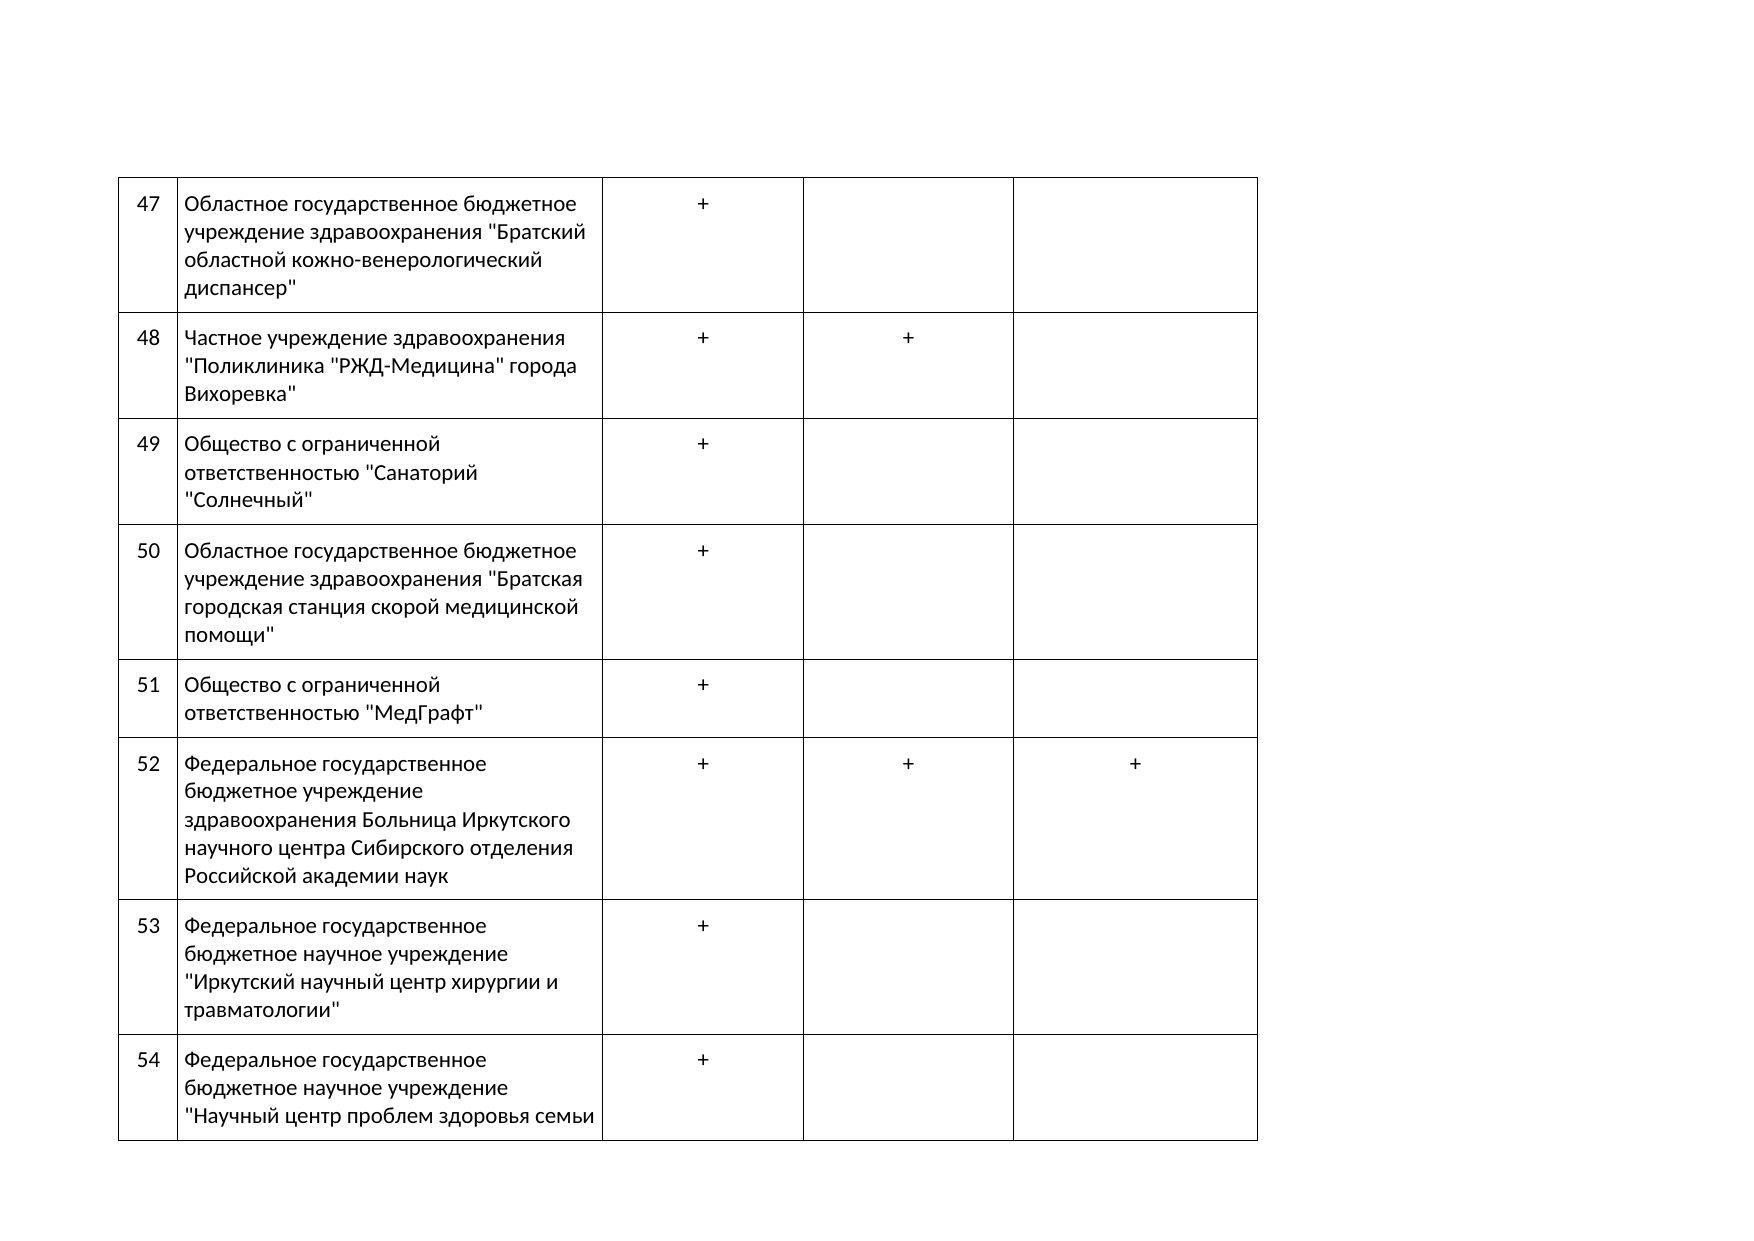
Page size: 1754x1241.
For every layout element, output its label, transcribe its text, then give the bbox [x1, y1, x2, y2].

table_cell [1014, 660, 1257, 737]
table_cell [804, 660, 1013, 737]
table_cell 48 [119, 313, 177, 418]
table_cell [1014, 313, 1257, 418]
table_cell [1014, 525, 1257, 659]
table_cell Частное учреждение здравоохранения "Поликлиника "РЖД-Медицина" города Вихоревка" [178, 313, 602, 418]
table_cell + [603, 525, 803, 659]
table_cell Федеральное государственное бюджетное учреждение здравоохранения Больница Иркутского научного центра Сибирского отделения Российской академии наук [178, 738, 602, 899]
table_cell + [603, 313, 803, 418]
table_cell 52 [119, 738, 177, 899]
table_cell [1014, 1035, 1257, 1140]
table_cell [1014, 419, 1257, 524]
table_cell [804, 525, 1013, 659]
table_cell [1014, 178, 1257, 312]
table_cell [804, 900, 1013, 1034]
table_cell + [603, 419, 803, 524]
table_cell 54 [119, 1035, 177, 1140]
table_cell Областное государственное бюджетное учреждение здравоохранения "Братская городская станция скорой медицинской помощи" [178, 525, 602, 659]
table_cell 49 [119, 419, 177, 524]
table_cell + [1014, 738, 1257, 899]
table_cell 53 [119, 900, 177, 1034]
table_cell [804, 419, 1013, 524]
table_cell 51 [119, 660, 177, 737]
table_cell 50 [119, 525, 177, 659]
table_cell Общество с ограниченной ответственностью "Санаторий "Солнечный" [178, 419, 602, 524]
table_cell Областное государственное бюджетное учреждение здравоохранения "Братский областной кожно-венерологический диспансер" [178, 178, 602, 312]
table_cell Общество с ограниченной ответственностью "МедГрафт" [178, 660, 602, 737]
table_cell + [603, 738, 803, 899]
table_cell + [603, 660, 803, 737]
table_cell [1014, 900, 1257, 1034]
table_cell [178, 1035, 602, 1140]
table_cell [804, 178, 1013, 312]
table_cell Федеральное государственное бюджетное научное учреждение "Иркутский научный центр хирургии и травматологии" [178, 900, 602, 1034]
table_cell + [603, 1035, 803, 1140]
table_cell + [603, 900, 803, 1034]
table_cell [804, 1035, 1013, 1140]
table_cell 47 [119, 178, 177, 312]
table_cell + [804, 738, 1013, 899]
table_cell + [804, 313, 1013, 418]
table_cell + [603, 178, 803, 312]
